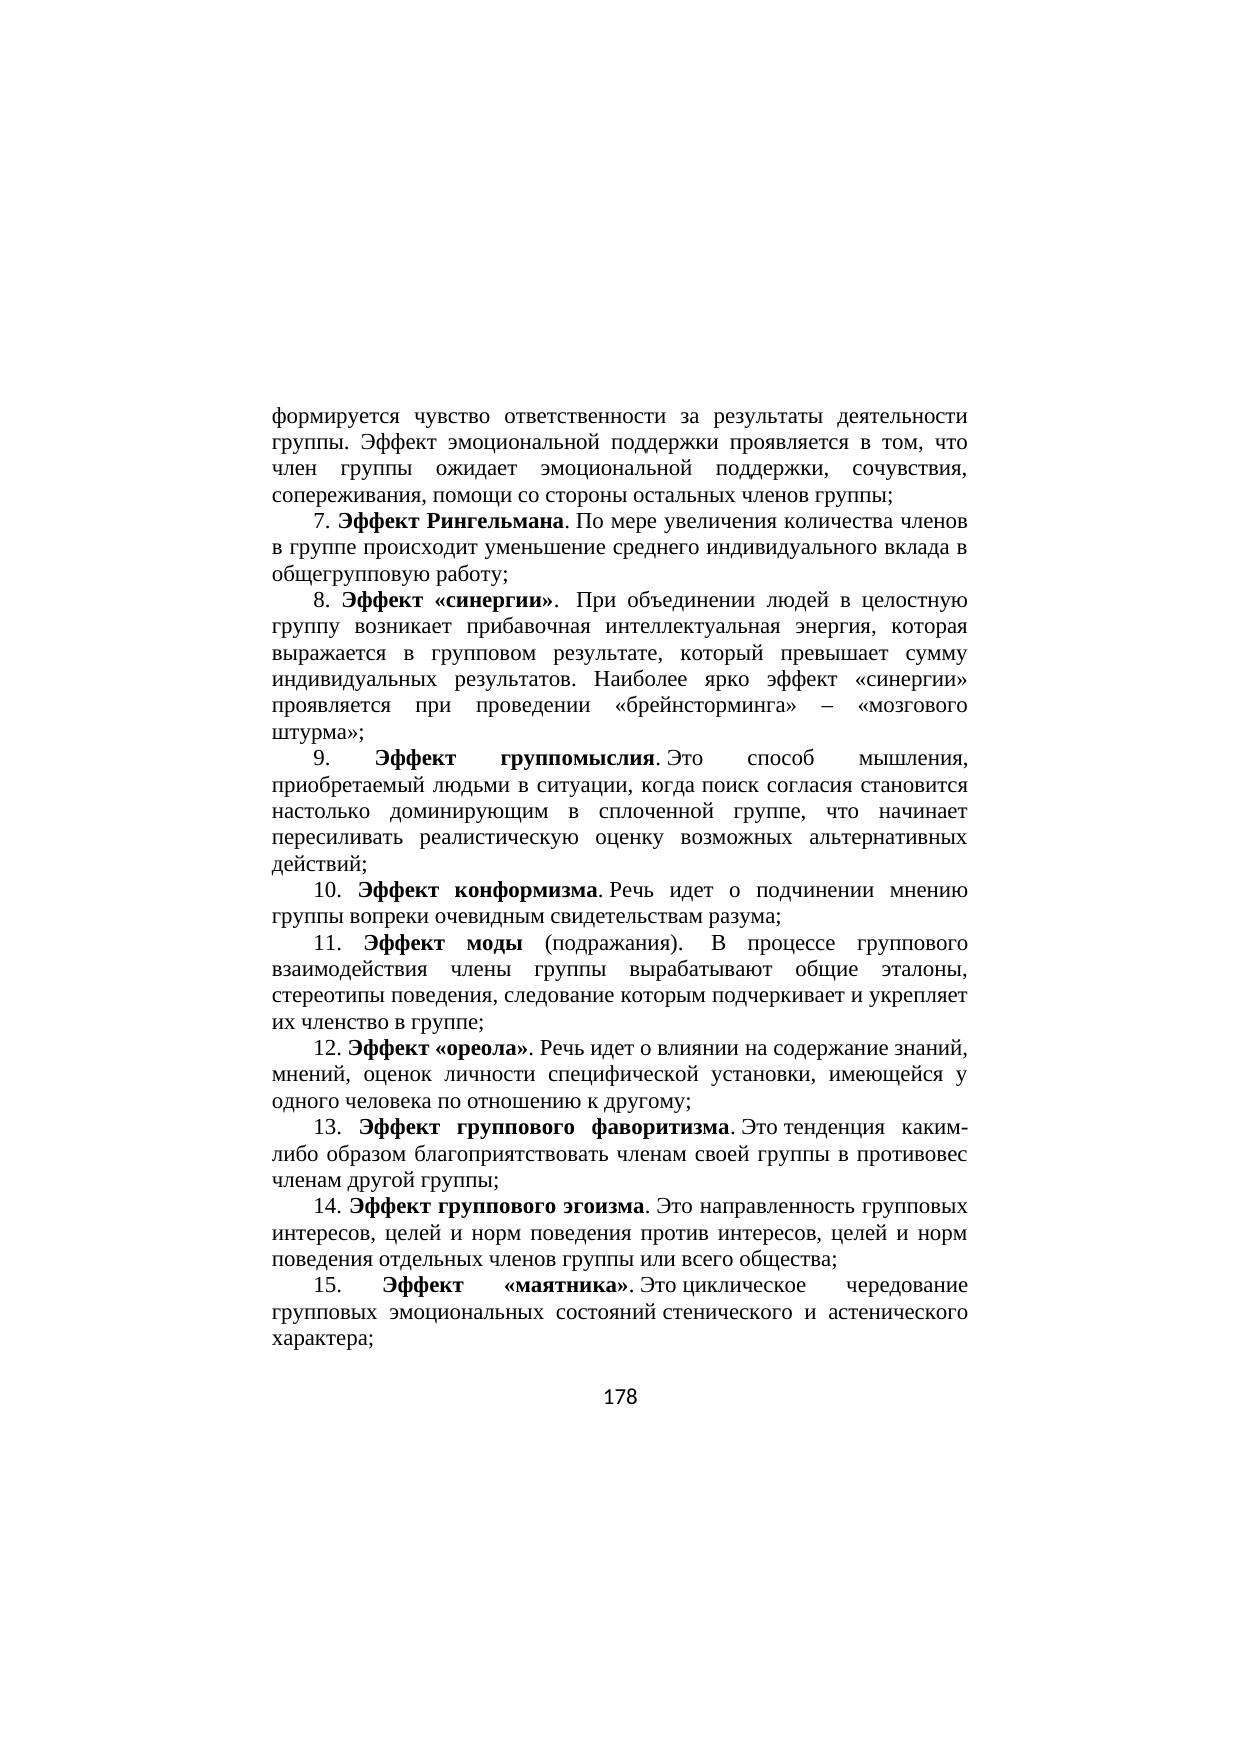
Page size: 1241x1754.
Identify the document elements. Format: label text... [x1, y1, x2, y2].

text 7. Эффект Рингельмана. По мере увеличения количества членов в группе происходит уменьшение среднего индивидуального вклада в общегрупповую работу; [272, 507, 968, 586]
text 9. Эффект группомыслия. Это способ мышления, приобретаемый людьми в ситуации, когда поиск согласия становится настолько доминирующим в сплоченной группе, что начинает пересиливать реалистическую оценку возможных альтернативных действий; [272, 744, 968, 876]
text 11. Эффект моды (подражания). В процессе группового взаимодействия члены группы вырабатывают общие эталоны, стереотипы поведения, следование которым подчеркивает и укрепляет их членство в группе; [272, 929, 968, 1034]
text 14. Эффект группового эгоизма. Это направленность групповых интересов, целей и норм поведения против интересов, целей и норм поведения отдельных членов группы или всего общества; [272, 1192, 968, 1271]
text 10. Эффект конформизма. Речь идет о подчинении мнению группы вопреки очевидным свидетельствам разума; [272, 876, 968, 929]
text 12. Эффект «ореола». Речь идет о влиянии на содержание знаний, мнений, оценок личности специфической установки, имеющейся у одного человека по отношению к другому; [272, 1034, 968, 1113]
text 6. Эффект принадлежности к группе. Групповая идентичность является установкой на принадлежность к определенной группе и регулирует поведение человека в группе. Данный эффект включает два более частных эффекта – эффект сопричастности и эффект эмоциональной поддержки. Первый выражается в том, что член группы ощущает себя сопричастным проблемам, делам, успехам и неудачам той группы, к которой он реально принадлежит, или субъективно причисляет себя. На основе эффекта сопричастности формируется чувство ответственности за результаты деятельности группы. Эффект эмоциональной поддержки проявляется в том, что член группы ожидает эмоциональной поддержки, сочувствия, сопереживания, помощи со стороны остальных членов группы; [272, 402, 968, 507]
text 8. Эффект «синергии». При объединении людей в целостную группу возникает прибавочная интеллектуальная энергия, которая выражается в групповом результате, который превышает сумму индивидуальных результатов. Наиболее ярко эффект «синергии» проявляется при проведении «брейнсторминга» – «мозгового штурма»; [272, 586, 968, 744]
text 15. Эффект «маятника». Это циклическое чередование групповых эмоциональных состояний стенического и астенического характера; [272, 1271, 968, 1350]
text 13. Эффект группового фаворитизма. Это тенденция каким-либо образом благоприятствовать членам своей группы в противовес членам другой группы; [272, 1113, 968, 1192]
